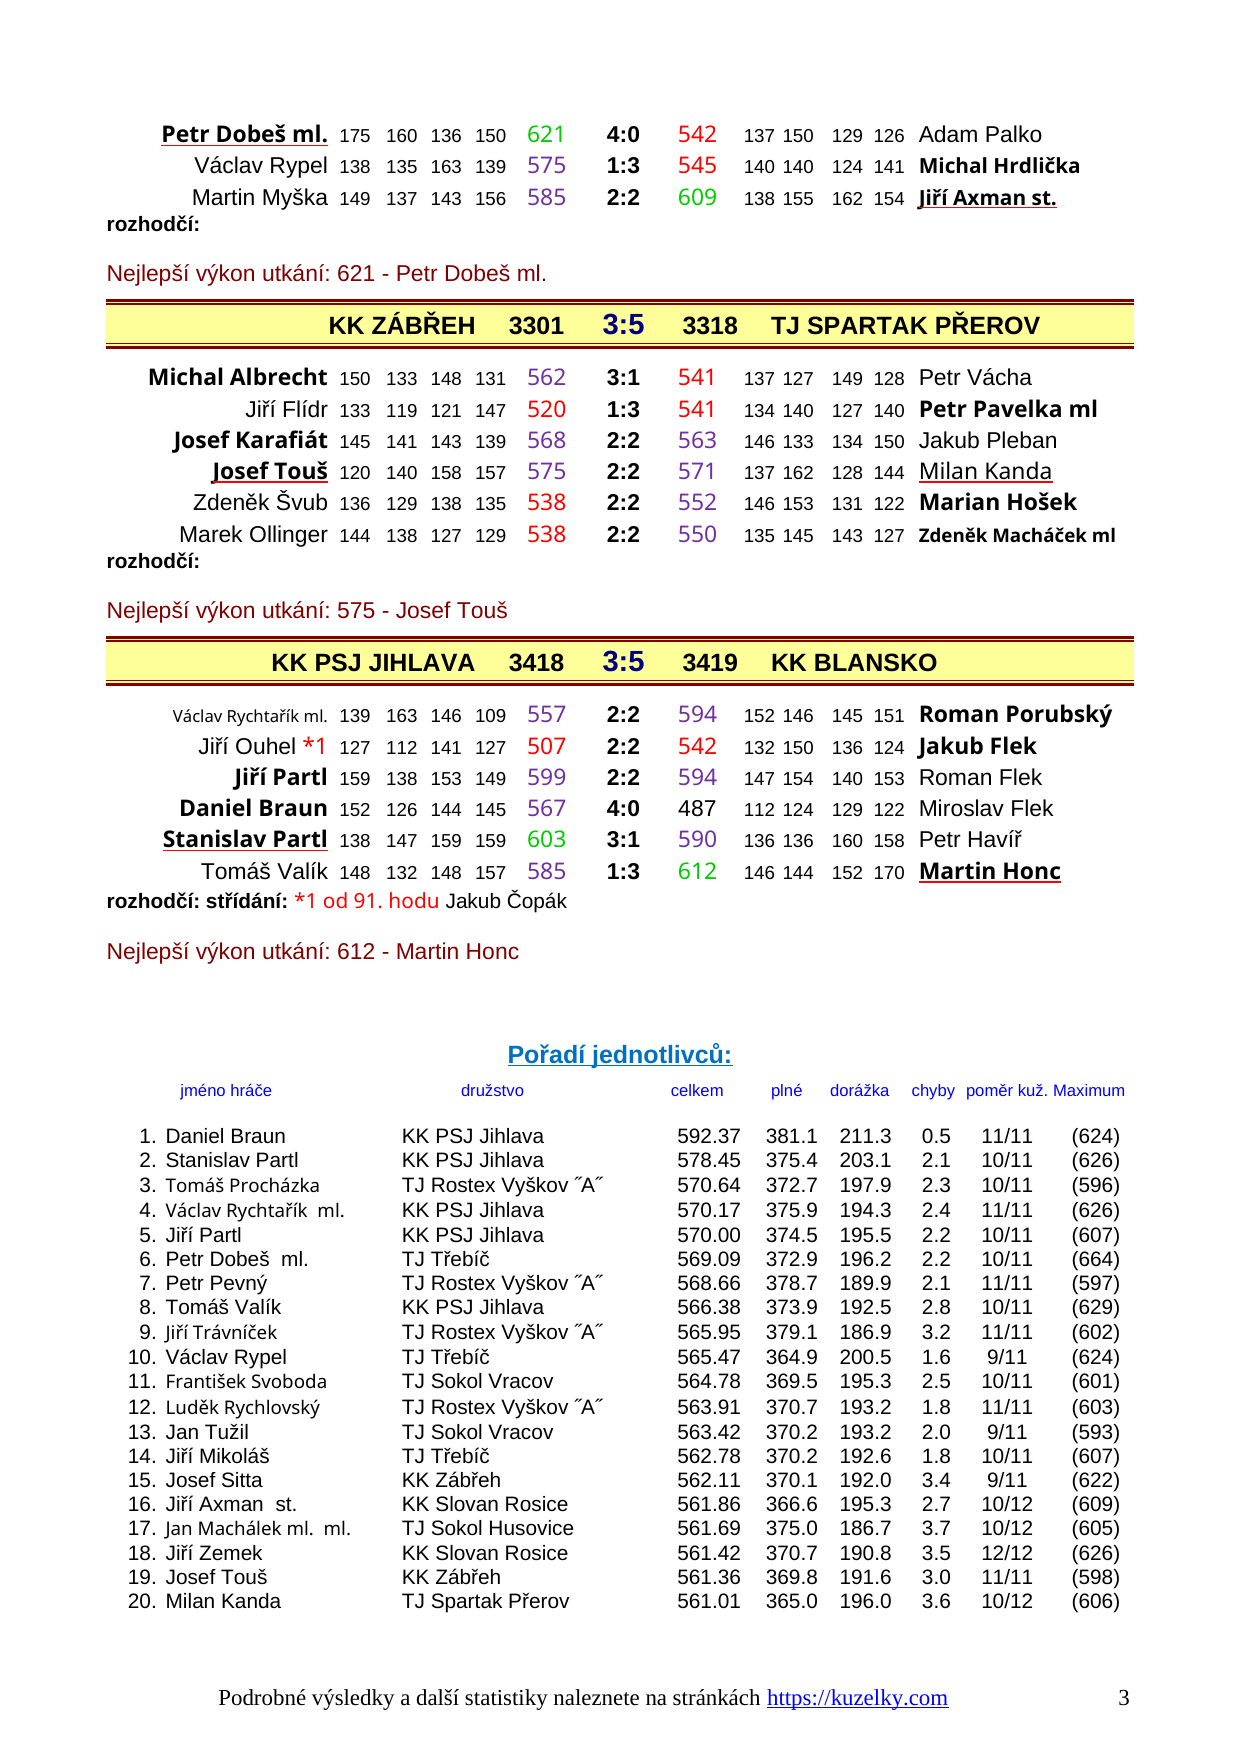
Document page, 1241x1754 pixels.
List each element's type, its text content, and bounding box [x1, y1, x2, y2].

text Jiří Ouhel *1 127 112 141 127 507 2:2 542 132 150 136 124 Jakub Flek [106, 729, 1134, 761]
text 11. František Svoboda TJ Sokol Vracov 564.78 369.5 195.3 2.5 10/11 (601) [106, 1368, 1134, 1394]
text Josef Touš 120 140 158 157 575 2:2 571 137 162 128 144 Milan Kanda [106, 455, 1134, 486]
text Václav Rychtařík ml. 139 163 146 109 557 2:2 594 152 146 145 151 Roman Porubský [106, 698, 1134, 729]
text 18. Jiří Zemek KK Slovan Rosice 561.42 370.7 190.8 3.5 12/12 (626) [106, 1541, 1134, 1565]
text Michal Albrecht 150 133 148 131 562 3:1 541 137 127 149 128 Petr Vácha [106, 361, 1134, 393]
text 2. Stanislav Partl KK PSJ Jihlava 578.45 375.4 203.1 2.1 10/11 (626) [106, 1148, 1134, 1172]
text jméno hráče družstvo celkem plné dorážka chyby poměr kuž. Maximum [106, 1081, 1134, 1100]
text rozhodčí: [106, 549, 1134, 573]
text Václav Rypel 138 135 163 139 575 1:3 545 140 140 124 141 Michal Hrdlička [106, 149, 1134, 181]
text Martin Myška 149 137 143 156 585 2:2 609 138 155 162 154 Jiří Axman st. [106, 181, 1134, 212]
text 9. Jiří Trávníček TJ Rostex Vyškov ˝A˝ 565.95 379.1 186.9 3.2 11/11 (602) [106, 1319, 1134, 1344]
text 10. Václav Rypel TJ Třebíč 565.47 364.9 200.5 1.6 9/11 (624) [106, 1344, 1134, 1368]
text 15. Josef Sitta KK Zábřeh 562.11 370.1 192.0 3.4 9/11 (622) [106, 1467, 1134, 1491]
text 7. Petr Pevný TJ Rostex Vyškov ˝A˝ 568.66 378.7 189.9 2.1 11/11 (597) [106, 1271, 1134, 1295]
text 1. Daniel Braun KK PSJ Jihlava 592.37 381.1 211.3 0.5 11/11 (624) [106, 1124, 1134, 1148]
text Nejlepší výkon utkání: 575 - Josef Touš [106, 597, 1134, 623]
text Josef Karafiát 145 141 143 139 568 2:2 563 146 133 134 150 Jakub Pleban [106, 424, 1134, 455]
text Jiří Partl 159 138 153 149 599 2:2 594 147 154 140 153 Roman Flek [106, 761, 1134, 792]
text 13. Jan Tužil TJ Sokol Vracov 563.42 370.2 193.2 2.0 9/11 (593) [106, 1419, 1134, 1443]
text 19. Josef Touš KK Zábřeh 561.36 369.8 191.6 3.0 11/11 (598) [106, 1565, 1134, 1589]
text rozhodčí: střídání: *1 od 91. hodu Jakub Čopák [106, 886, 1134, 914]
text Zdeněk Švub 136 129 138 135 538 2:2 552 146 153 131 122 Marian Hošek [106, 486, 1134, 518]
text 4. Václav Rychtařík ml. KK PSJ Jihlava 570.17 375.9 194.3 2.4 11/11 (626) [106, 1198, 1134, 1223]
text Nejlepší výkon utkání: 612 - Martin Honc [106, 938, 1134, 964]
text Jiří Flídr 133 119 121 147 520 1:3 541 134 140 127 140 Petr Pavelka ml [106, 393, 1134, 424]
text rozhodčí: [106, 212, 1134, 236]
text Tomáš Valík 148 132 148 157 585 1:3 612 146 144 152 170 Martin Honc [106, 854, 1134, 886]
text Pořadí jednotlivců: [94, 1040, 1145, 1069]
text Daniel Braun 152 126 144 145 567 4:0 487 112 124 129 122 Miroslav Flek [106, 792, 1134, 823]
text 14. Jiří Mikoláš TJ Třebíč 562.78 370.2 192.6 1.8 10/11 (607) [106, 1443, 1134, 1467]
text Petr Dobeš ml. 175 160 136 150 621 4:0 542 137 150 129 126 Adam Palko [106, 118, 1134, 149]
text 6. Petr Dobeš ml. TJ Třebíč 569.09 372.9 196.2 2.2 10/11 (664) [106, 1247, 1134, 1271]
text 17. Jan Machálek ml. ml. TJ Sokol Husovice 561.69 375.0 186.7 3.7 10/12 (605) [106, 1515, 1134, 1541]
text KK PSJ Jihlava 3418 3:5 3419 KK Blansko [106, 642, 1134, 680]
text 20. Milan Kanda TJ Spartak Přerov 561.01 365.0 196.0 3.6 10/12 (606) [106, 1589, 1134, 1613]
text 8. Tomáš Valík KK PSJ Jihlava 566.38 373.9 192.5 2.8 10/11 (629) [106, 1295, 1134, 1319]
text 12. Luděk Rychlovský TJ Rostex Vyškov ˝A˝ 563.91 370.7 193.2 1.8 11/11 (603) [106, 1394, 1134, 1419]
text 3. Tomáš Procházka TJ Rostex Vyškov ˝A˝ 570.64 372.7 197.9 2.3 10/11 (596) [106, 1172, 1134, 1198]
text KK Zábřeh 3301 3:5 3318 TJ Spartak Přerov [106, 305, 1134, 343]
text Stanislav Partl 138 147 159 159 603 3:1 590 136 136 160 158 Petr Havíř [106, 823, 1134, 854]
text 5. Jiří Partl KK PSJ Jihlava 570.00 374.5 195.5 2.2 10/11 (607) [106, 1223, 1134, 1247]
text Marek Ollinger 144 138 127 129 538 2:2 550 135 145 143 127 Zdeněk Macháček ml [106, 518, 1134, 549]
text Nejlepší výkon utkání: 621 - Petr Dobeš ml. [106, 260, 1134, 286]
text 16. Jiří Axman st. KK Slovan Rosice 561.86 366.6 195.3 2.7 10/12 (609) [106, 1491, 1134, 1515]
